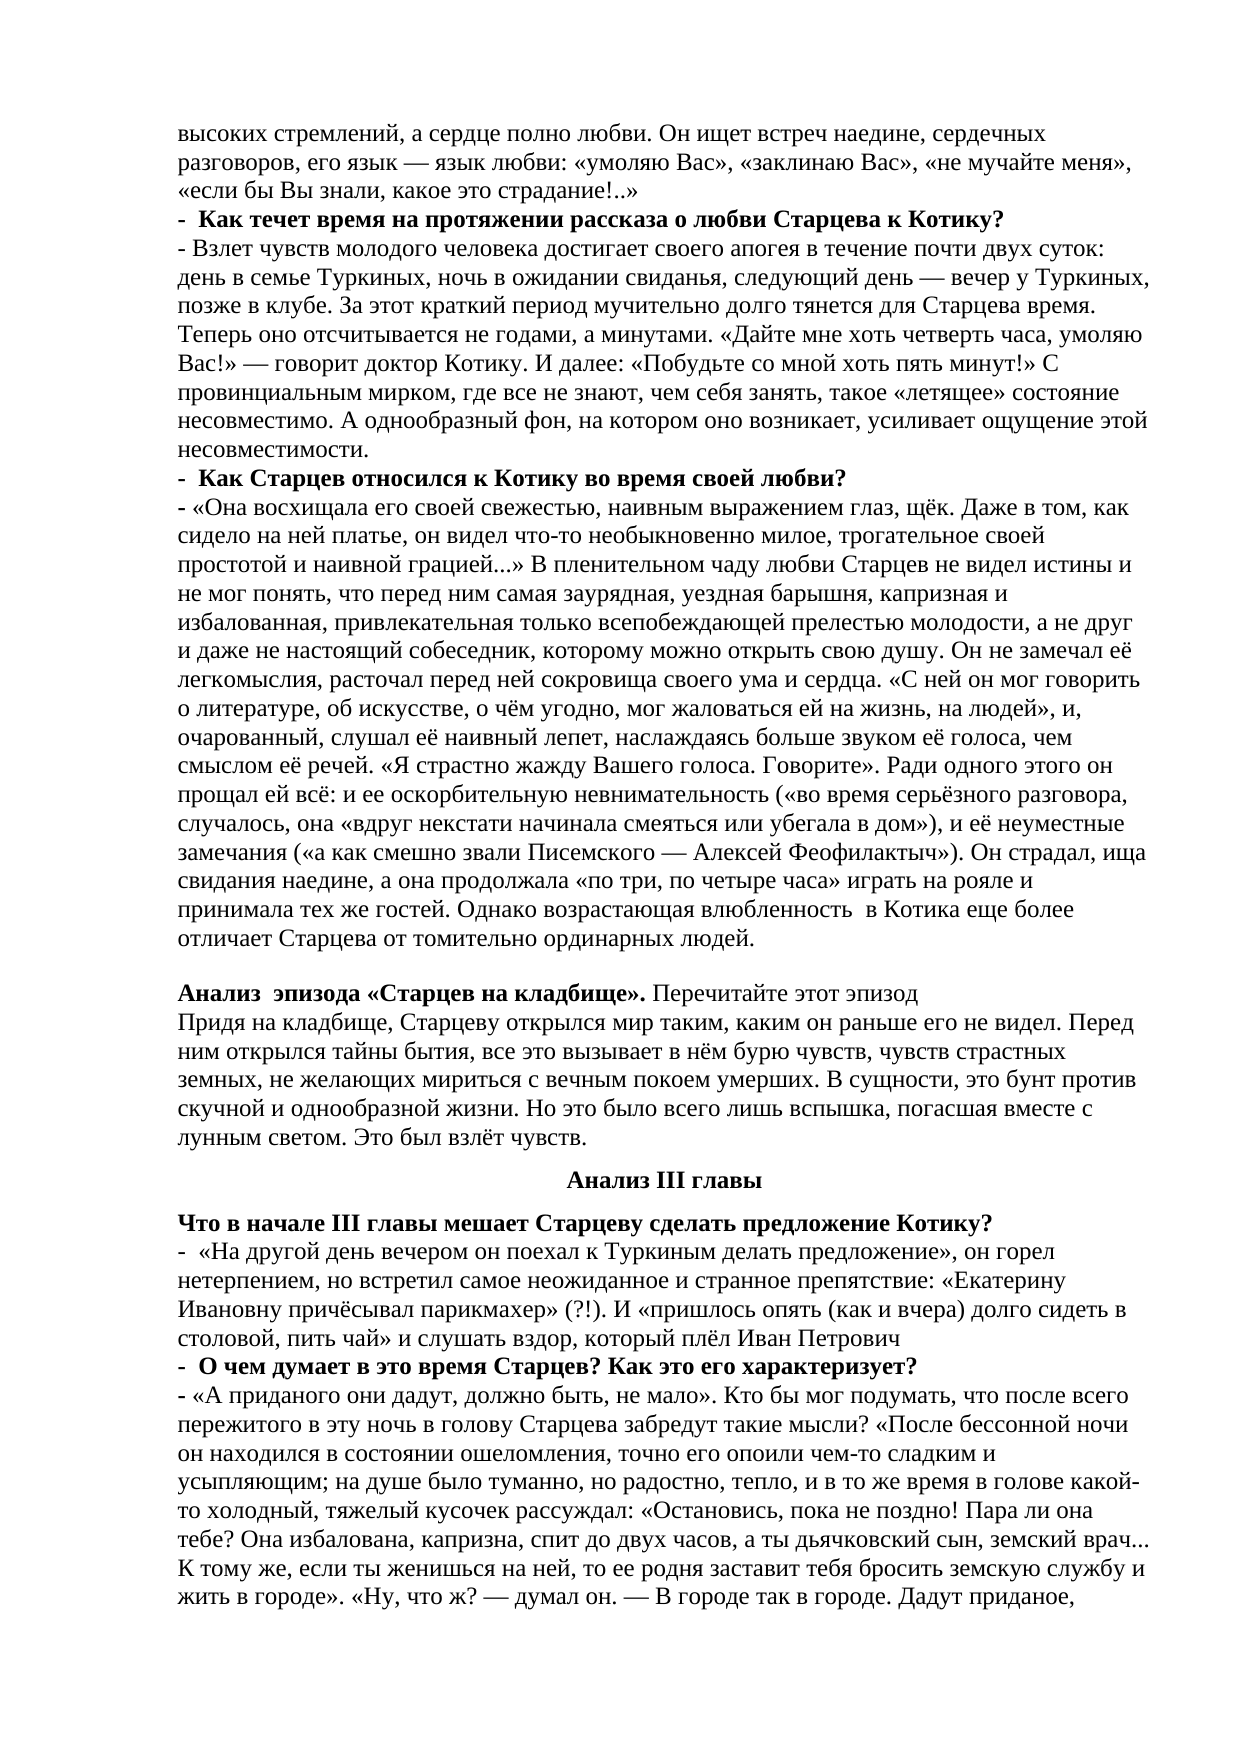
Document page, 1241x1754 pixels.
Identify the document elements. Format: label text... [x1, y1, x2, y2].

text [177, 118, 1152, 204]
text - Как течет время на протяжении рассказа о любви Старцева к Котику? [177, 204, 1152, 233]
text - Как Старцев относился к Котику во время своей любви? [177, 463, 1152, 492]
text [177, 1380, 1152, 1610]
text - «На другой день вечером он поехал к Туркиным делать предложение», он горел нетерпением, но встретил самое неожиданное и странное препятствие: «Екатерину Ивановну причёсывал парикмахер» (?!). И «пришлось опять (как и вчера) долго сидеть в столовой, пить чай» и слушать вздор, который плёл Иван Петрович [177, 1236, 1152, 1351]
text Анализ III главы [177, 1165, 1152, 1193]
text Анализ эпизода «Старцев на кладбище». Перечитайте этот эпизод [177, 978, 1152, 1007]
text Что в начале III главы мешает Старцеву сделать предложение Котику? [177, 1208, 1152, 1236]
text Придя на кладбище, Старцеву открылся мир таким, каким он раньше его не видел. Перед ним открылся тайны бытия, все это вызывает в нём бурю чувств, чувств страстных земных, не желающих мириться с вечным покоем умерших. В сущности, это бунт против скучной и однообразной жизни. Но это было всего лишь вспышка, погасшая вместе с лунным светом. Это был взлёт чувств. [177, 1007, 1152, 1151]
text - Взлет чувств молодого человека достигает своего апогея в течение почти двух суток: день в семье Туркиных, ночь в ожидании свиданья, следующий день — вечер у Туркиных, позже в клубе. За этот краткий период мучительно долго тянется для Старцева время. Теперь оно отсчитывается не годами, а минутами. «Дайте мне хоть четверть часа, умоляю Вас!» — говорит доктор Котику. И далее: «Побудьте со мной хоть пять минут!» С провинциальным мирком, где все не знают, чем себя занять, такое «летящее» состояние несовместимо. А однообразный фон, на котором оно возникает, усиливает ощущение этой несовместимости. [177, 233, 1152, 463]
text - О чем думает в это время Старцев? Как это его характеризует? [177, 1351, 1152, 1380]
text - «Она восхищала его своей свежестью, наивным выражением глаз, щёк. Даже в том, как сидело на ней платье, он видел что-то необыкновенно милое, трогательное своей простотой и наивной грацией...» В пленительном чаду любви Старцев не видел истины и не мог понять, что перед ним самая заурядная, уездная барышня, капризная и избалованная, привлекательная только всепобеждающей прелестью молодости, а не друг и даже не настоящий собеседник, которому можно открыть свою душу. Он не замечал её легкомыслия, расточал перед ней сокровища своего ума и сердца. «С ней он мог говорить о литературе, об искусстве, о чём угодно, мог жаловаться ей на жизнь, на людей», и, очарованный, слушал её наивный лепет, наслаждаясь больше звуком её голоса, чем смыслом её речей. «Я страстно жажду Вашего голоса. Говорите». Ради одного этого он прощал ей всё: и ее оскорбительную невнимательность («во время серьёзного разговора, случалось, она «вдруг некстати начинала смеяться или убегала в дом»), и её неуместные замечания («а как смешно звали Писемского — Алексей Феофилактыч»). Он страдал, ища свидания наедине, а она продолжала «по три, по четыре часа» играть на рояле и принимала тех же гостей. Однако возрастающая влюбленность в Котика еще более отличает Старцева от томительно ординарных людей. [177, 492, 1152, 952]
